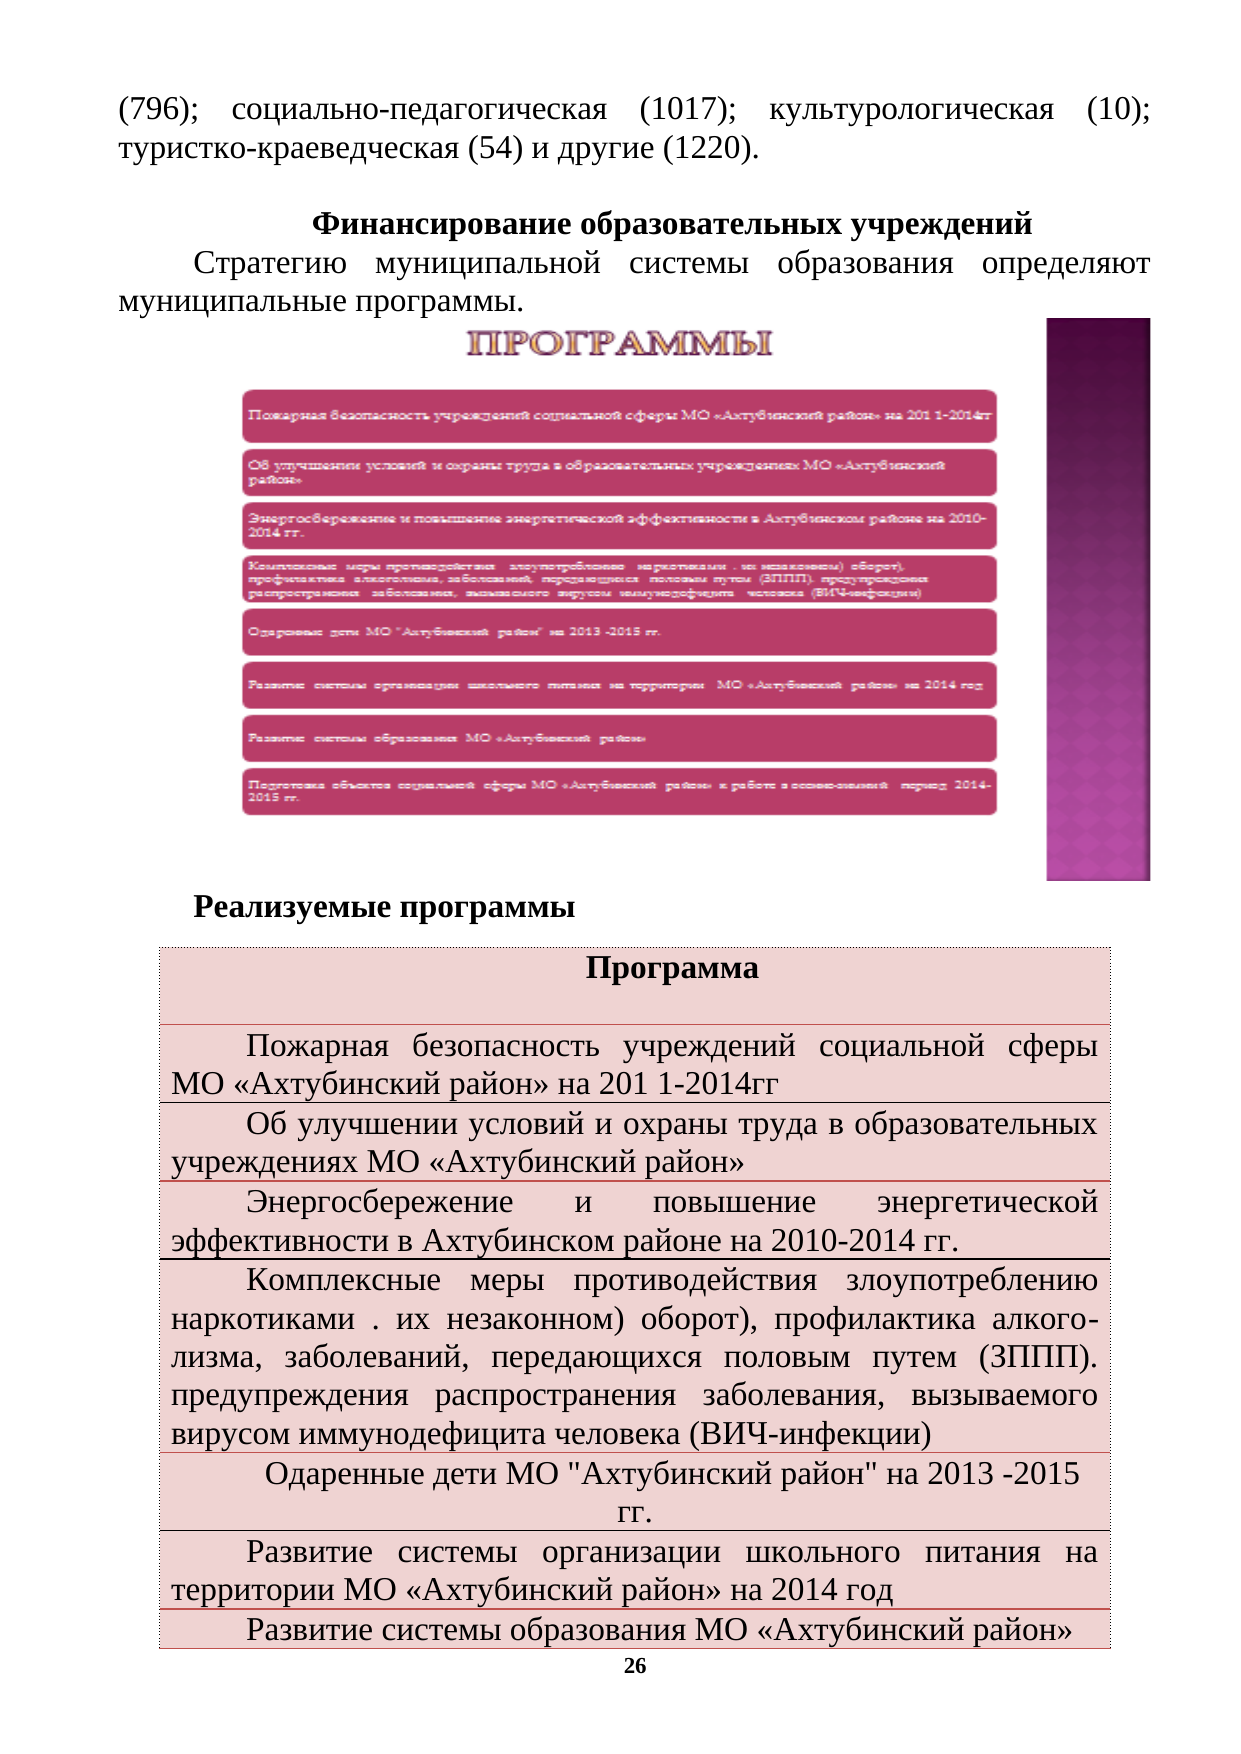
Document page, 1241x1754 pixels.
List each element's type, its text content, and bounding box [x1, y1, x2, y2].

table_cell Энергосбережение и повышение энергетической эффективности в Ахтубинском районе на 2010-2014 гг. [160, 1182, 1110, 1258]
table_cell Развитие системы организации школьного питания на территории МО «Ахтубинский район» на 2014 год [160, 1531, 1110, 1608]
table_header Программа [160, 947, 1110, 1023]
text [118, 89, 1152, 165]
table_cell Комплексные меры противодействия злоупотреблению наркотиками . их незаконном) оборот), профилактика алкоголизма, заболеваний, передающихся половым путем (ЗППП). предупреждения распространения заболевания, вызываемого вирусом иммунодефицита человека (ВИЧ-инфекции) [160, 1260, 1110, 1451]
table_cell Развитие системы образования МО «Ахтубинский район» [160, 1610, 1110, 1648]
table_cell Об улучшении условий и охраны труда в образовательных учреждениях МО «Ахтубинский район» [160, 1103, 1110, 1180]
picture [193, 318, 1151, 881]
text Стратегию муниципальной системы образования определяют муниципальные программы. [118, 242, 1152, 319]
table_cell Пожарная безопасность учреждений социальной сферы МО «Ахтубинский район» на 201 1-2014гг [160, 1025, 1110, 1102]
text Реализуемые программы [118, 886, 1152, 925]
table_cell Одаренные дети МО "Ахтубинский район" на 2013 -2015 гг. [160, 1453, 1110, 1529]
text Финансирование образовательных учреждений [118, 204, 1152, 242]
